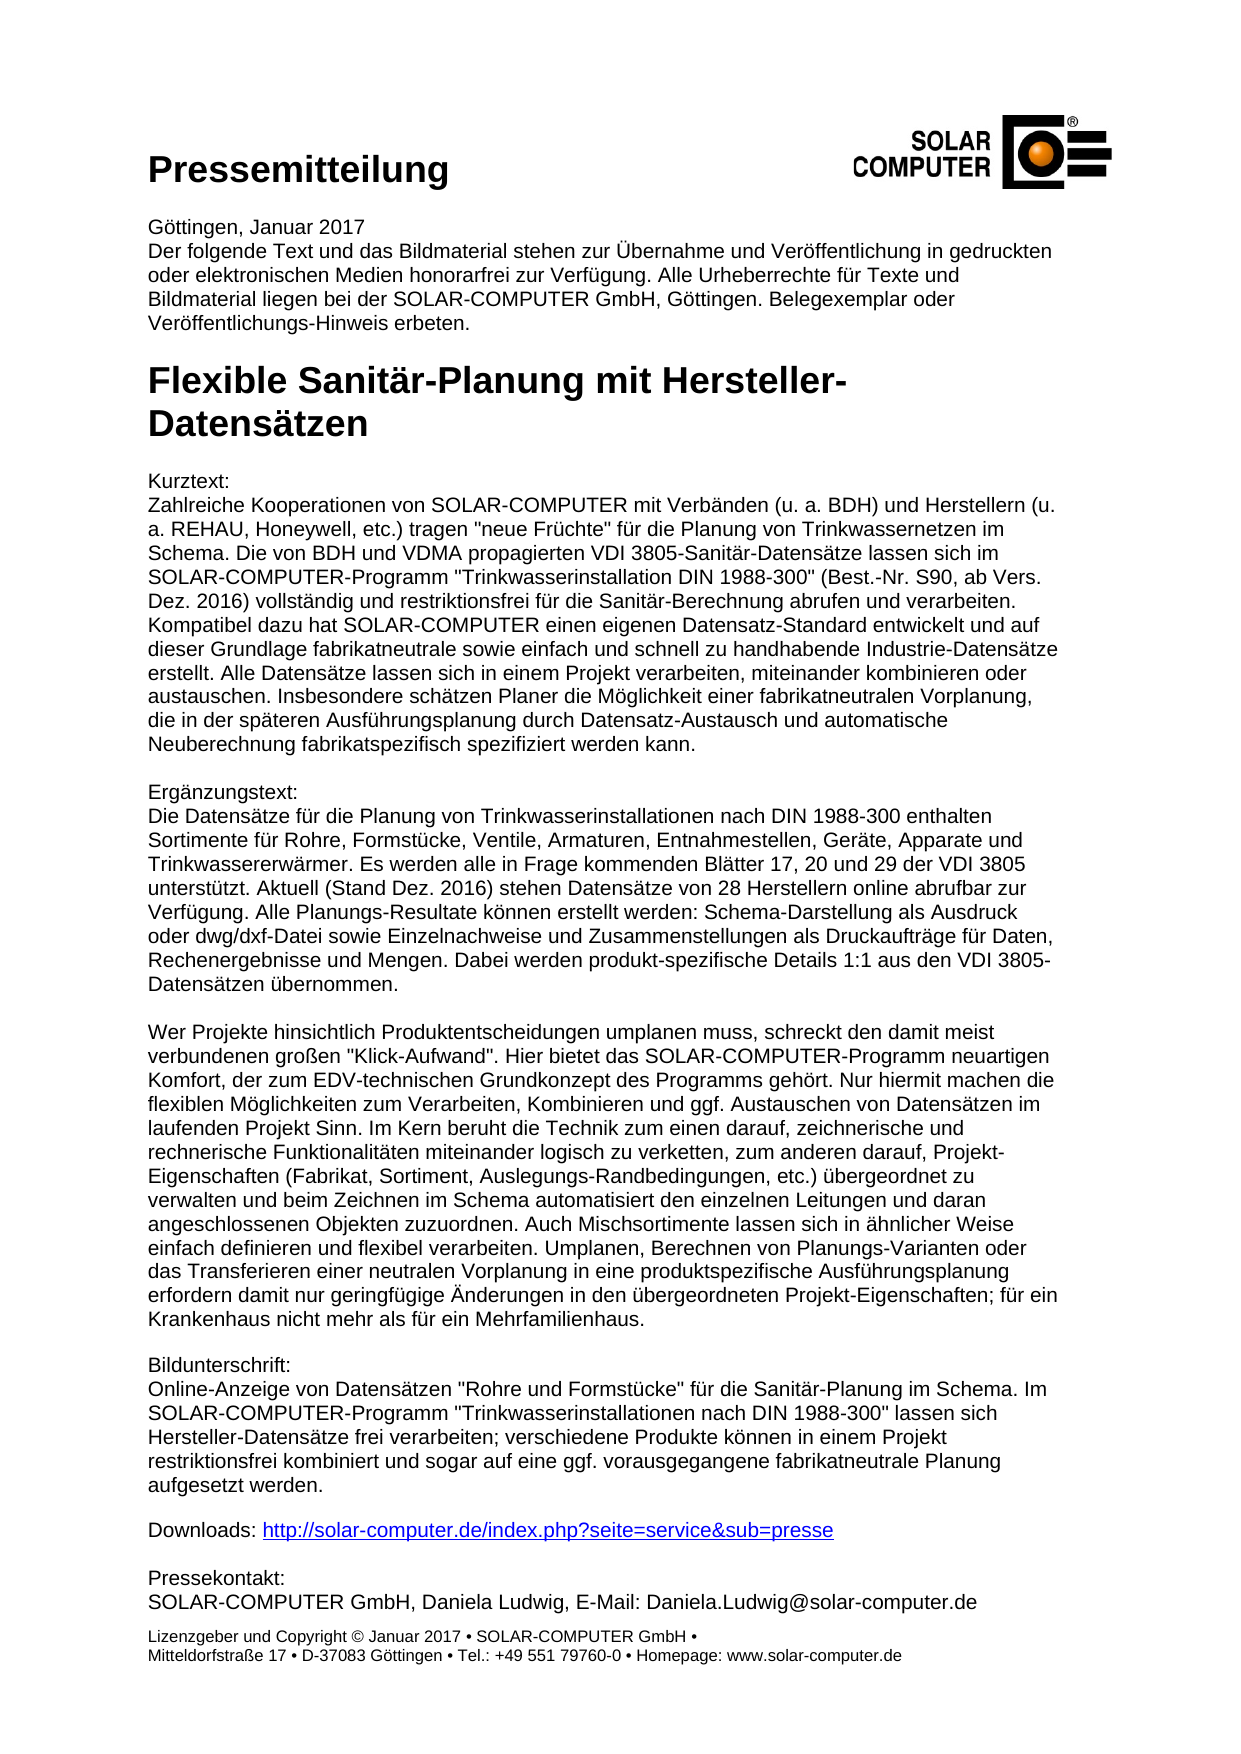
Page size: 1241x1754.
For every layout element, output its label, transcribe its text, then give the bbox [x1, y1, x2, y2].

text Kurztext: [148, 469, 1063, 493]
text Bildunterschrift: [148, 1353, 1063, 1377]
text Online-Anzeige von Datensätzen "Rohre und Formstücke" für die Sanitär-Planung im Schema. Im SOLAR-COMPUTER-Programm "Trinkwasserinstallationen nach DIN 1988-300" lassen sich Hersteller-Datensätze frei verarbeiten; verschiedene Produkte können in einem Projekt restriktionsfrei kombiniert und sogar auf eine ggf. vorausgegangene fabrikatneutrale Planung aufgesetzt werden. [148, 1377, 1063, 1497]
text Wer Projekte hinsichtlich Produktentscheidungen umplanen muss, schreckt den damit meist verbundenen großen "Klick-Aufwand". Hier bietet das SOLAR-COMPUTER-Programm neuartigen Komfort, der zum EDV-technischen Grundkonzept des Programms gehört. Nur hiermit machen die flexiblen Möglichkeiten zum Verarbeiten, Kombinieren und ggf. Austauschen von Datensätzen im laufenden Projekt Sinn. Im Kern beruht die Technik zum einen darauf, zeichnerische und rechnerische Funktionalitäten miteinander logisch zu verketten, zum anderen darauf, Projekt-Eigenschaften (Fabrikat, Sortiment, Auslegungs-Randbedingungen, etc.) übergeordnet zu verwalten und beim Zeichnen im Schema automatisiert den einzelnen Leitungen und daran angeschlossenen Objekten zuzuordnen. Auch Mischsortimente lassen sich in ähnlicher Weise einfach definieren und flexibel verarbeiten. Umplanen, Berechnen von Planungs-Varianten oder das Transferieren einer neutralen Vorplanung in eine produktspezifische Ausführungsplanung erfordern damit nur geringfügige Änderungen in den übergeordneten Projekt-Eigenschaften; für ein Krankenhaus nicht mehr als für ein Mehrfamilienhaus. [148, 1020, 1063, 1331]
text SOLAR-COMPUTER GmbH, Daniela Ludwig, E-Mail: Daniela.Ludwig@solar-computer.de [148, 1590, 1063, 1614]
text Pressekontakt: [148, 1566, 1063, 1590]
text Göttingen, Januar 2017 [148, 215, 1063, 239]
text Pressemitteilung [148, 148, 1063, 191]
text Downloads: http://solar-computer.de/index.php?seite=service&sub=presse [148, 1518, 1063, 1542]
text Die Datensätze für die Planung von Trinkwasserinstallationen nach DIN 1988-300 enthalten Sortimente für Rohre, Formstücke, Ventile, Armaturen, Entnahmestellen, Geräte, Apparate und Trinkwassererwärmer. Es werden alle in Frage kommenden Blätter 17, 20 und 29 der VDI 3805 unterstützt. Aktuell (Stand Dez. 2016) stehen Datensätze von 28 Herstellern online abrufbar zur Verfügung. Alle Planungs-Resultate können erstellt werden: Schema-Darstellung als Ausdruck oder dwg/dxf-Datei sowie Einzelnachweise und Zusammenstellungen als Druckaufträge für Daten, Rechenergebnisse und Mengen. Dabei werden produkt-spezifische Details 1:1 aus den VDI 3805-Datensätzen übernommen. [148, 804, 1063, 996]
text Ergänzungstext: [148, 780, 1063, 804]
picture [852, 115, 1112, 188]
text Der folgende Text und das Bildmaterial stehen zur Übernahme und Veröffentlichung in gedruckten oder elektronischen Medien honorarfrei zur Verfügung. Alle Urheberrechte für Texte und Bildmaterial liegen bei der SOLAR-COMPUTER GmbH, Göttingen. Belegexemplar oder Veröffentlichungs-Hinweis erbeten. [148, 239, 1063, 334]
text Flexible Sanitär-Planung mit Hersteller-Datensätzen [148, 358, 1063, 445]
text Zahlreiche Kooperationen von SOLAR-COMPUTER mit Verbänden (u. a. BDH) und Herstellern (u. a. REHAU, Honeywell, etc.) tragen "neue Früchte" für die Planung von Trinkwassernetzen im Schema. Die von BDH und VDMA propagierten VDI 3805-Sanitär-Datensätze lassen sich im SOLAR-COMPUTER-Programm "Trinkwasserinstallation DIN 1988-300" (Best.-Nr. S90, ab Vers. Dez. 2016) vollständig und restriktionsfrei für die Sanitär-Berechnung abrufen und verarbeiten. Kompatibel dazu hat SOLAR-COMPUTER einen eigenen Datensatz-Standard entwickelt und auf dieser Grundlage fabrikatneutrale sowie einfach und schnell zu handhabende Industrie-Datensätze erstellt. Alle Datensätze lassen sich in einem Projekt verarbeiten, miteinander kombinieren oder austauschen. Insbesondere schätzen Planer die Möglichkeit einer fabrikatneutralen Vorplanung, die in der späteren Ausführungsplanung durch Datensatz-Austausch und automatische Neuberechnung fabrikatspezifisch spezifiziert werden kann. [148, 493, 1063, 756]
